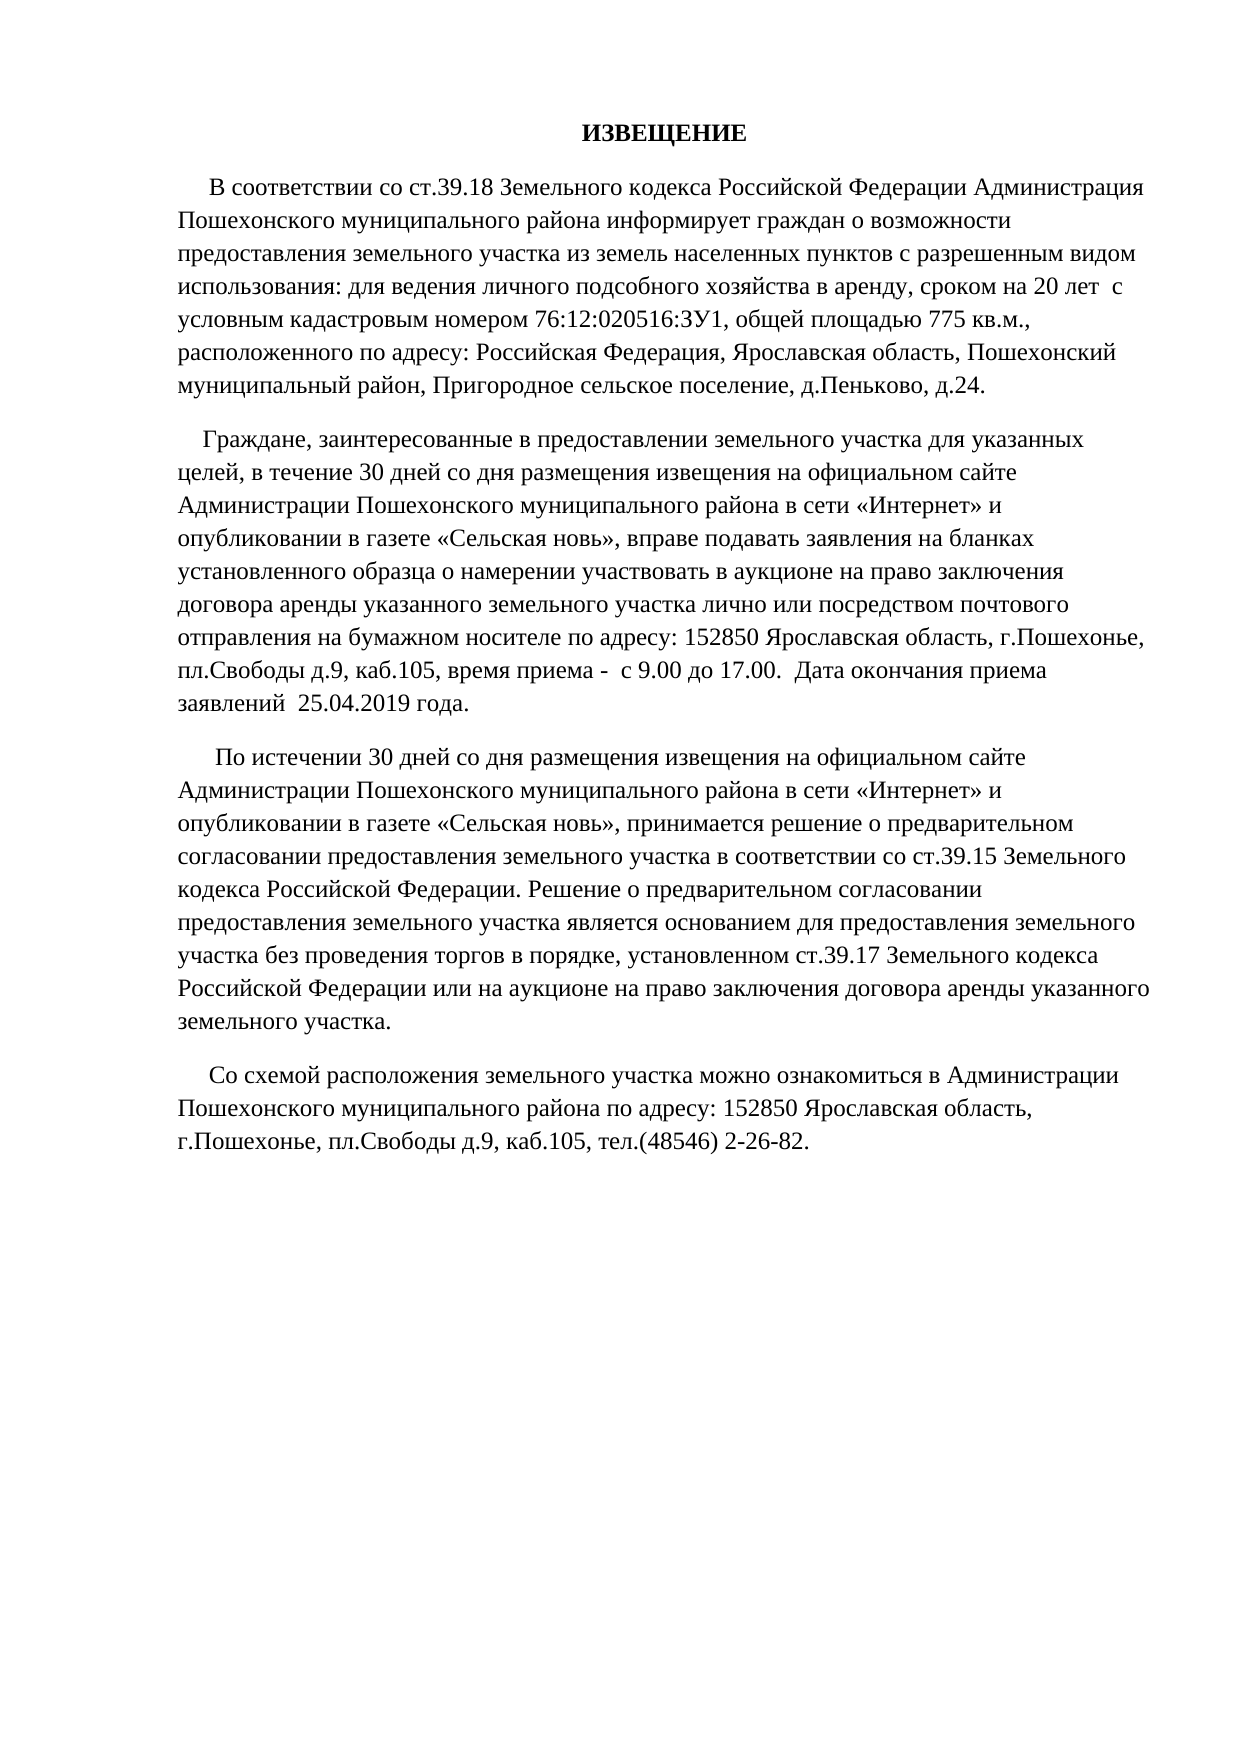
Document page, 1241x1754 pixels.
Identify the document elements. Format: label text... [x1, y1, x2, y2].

text В соответствии со ст.39.18 Земельного кодекса Российской Федерации Администрация Пошехонского муниципального района информирует граждан о возможности предоставления земельного участка из земель населенных пунктов с разрешенным видом использования: для ведения личного подсобного хозяйства в аренду, сроком на 20 лет с условным кадастровым номером 76:12:020516:ЗУ1, общей площадью 775 кв.м., расположенного по адресу: Российская Федерация, Ярославская область, Пошехонский муниципальный район, Пригородное сельское поселение, д.Пеньково, д.24. [177, 172, 1152, 399]
text Со схемой расположения земельного участка можно ознакомиться в Администрации Пошехонского муниципального района по адресу: 152850 Ярославская область, г.Пошехонье, пл.Свободы д.9, каб.105, тел.(48546) 2-26-82. [177, 1060, 1152, 1155]
text По истечении 30 дней со дня размещения извещения на официальном сайте Администрации Пошехонского муниципального района в сети «Интернет» и опубликовании в газете «Сельская новь», принимается решение о предварительном согласовании предоставления земельного участка в соответствии со ст.39.15 Земельного кодекса Российской Федерации. Решение о предварительном согласовании предоставления земельного участка является основанием для предоставления земельного участка без проведения торгов в порядке, установленном ст.39.17 Земельного кодекса Российской Федерации или на аукционе на право заключения договора аренды указанного земельного участка. [177, 742, 1152, 1035]
text ИЗВЕЩЕНИЕ [177, 118, 1152, 147]
text Граждане, заинтересованные в предоставлении земельного участка для указанных целей, в течение 30 дней со дня размещения извещения на официальном сайте Администрации Пошехонского муниципального района в сети «Интернет» и опубликовании в газете «Сельская новь», вправе подавать заявления на бланках установленного образца о намерении участвовать в аукционе на право заключения договора аренды указанного земельного участка лично или посредством почтового отправления на бумажном носителе по адресу: 152850 Ярославская область, г.Пошехонье, пл.Свободы д.9, каб.105, время приема - с 9.00 до 17.00. Дата окончания приема заявлений 25.04.2019 года. [177, 424, 1152, 717]
